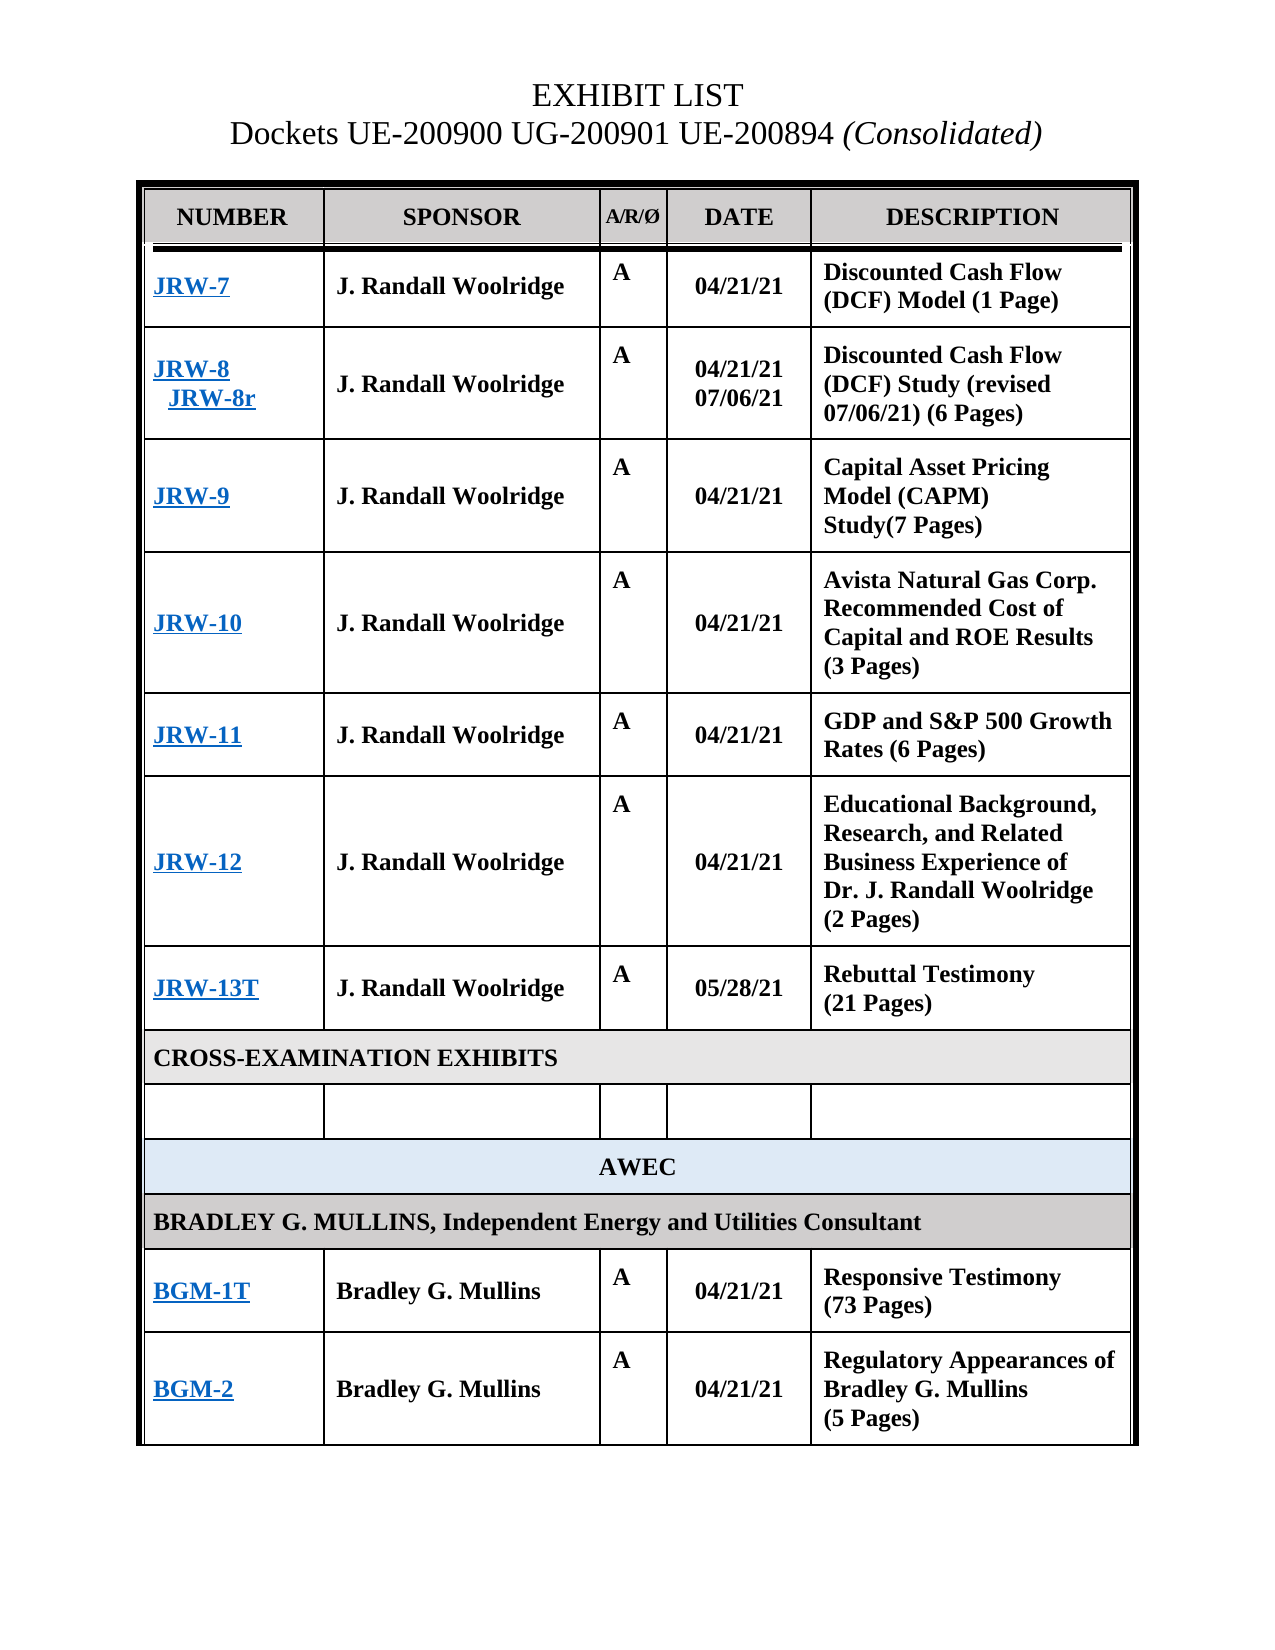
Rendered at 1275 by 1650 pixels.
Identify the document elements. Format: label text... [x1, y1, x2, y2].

table_cell J. Randall Woolridge [325, 440, 599, 551]
table_cell J. Randall Woolridge [325, 328, 599, 438]
table_cell Avista Natural Gas Corp. Recommended Cost of Capital and ROE Results (3 Pages) [812, 553, 1130, 692]
table_cell 04/21/21 [668, 694, 810, 775]
table_cell JRW-10 [145, 553, 323, 692]
table_cell 04/21/21 [668, 1250, 810, 1331]
table_header A/R/Ø [601, 190, 666, 242]
table_cell Bradley G. Mullins [325, 1333, 599, 1443]
table_cell A [601, 440, 666, 551]
table_cell A [601, 947, 666, 1028]
table_cell A [601, 553, 666, 692]
table_cell AWEC [145, 1140, 1130, 1193]
table_cell Bradley G. Mullins [325, 1250, 599, 1331]
table_cell [145, 1085, 323, 1138]
table_header DATE [668, 190, 810, 242]
table_header NUMBER [145, 190, 323, 242]
table_cell JRW-7 [142, 243, 323, 326]
table_cell Discounted Cash Flow (DCF) Model (1 Page) [812, 243, 1133, 326]
table_cell Responsive Testimony (73 Pages) [812, 1250, 1130, 1331]
table_header SPONSOR [325, 190, 599, 242]
table_cell JRW-8 JRW-8r [145, 328, 323, 438]
table_cell [601, 1085, 666, 1138]
table_cell Educational Background, Research, and Related Business Experience of Dr. J. Randall Woolridge (2 Pages) [812, 777, 1130, 945]
table_cell 04/21/21 [668, 440, 810, 551]
table_cell J. Randall Woolridge [325, 694, 599, 775]
table_cell [668, 1085, 810, 1138]
table_cell A [601, 1250, 666, 1331]
table_cell 04/21/21 [668, 252, 810, 326]
table_cell GDP and S&P 500 Growth Rates (6 Pages) [812, 694, 1130, 775]
table_cell 04/21/21 [668, 553, 810, 692]
table_cell [812, 1085, 1130, 1138]
table_cell A [601, 694, 666, 775]
table_cell Capital Asset Pricing Model (CAPM) Study(7 Pages) [812, 440, 1130, 551]
table_cell JRW-13T [145, 947, 323, 1028]
table_cell J. Randall Woolridge [325, 252, 599, 326]
table_cell A [601, 777, 666, 945]
table_cell BRADLEY G. MULLINS, Independent Energy and Utilities Consultant [145, 1195, 1130, 1248]
table_cell JRW-9 [145, 440, 323, 551]
table_cell 04/21/21 [668, 1333, 810, 1443]
table_cell 04/21/21 07/06/21 [668, 328, 810, 438]
table_cell 04/21/21 [668, 777, 810, 945]
table_cell [325, 1085, 599, 1138]
table_cell Regulatory Appearances of Bradley G. Mullins (5 Pages) [812, 1333, 1130, 1443]
table_cell J. Randall Woolridge [325, 553, 599, 692]
table_cell 05/28/21 [668, 947, 810, 1028]
table_cell Discounted Cash Flow (DCF) Study (revised 07/06/21) (6 Pages) [812, 328, 1130, 438]
table_cell JRW-12 [145, 777, 323, 945]
table_cell J. Randall Woolridge [325, 777, 599, 945]
table_header DESCRIPTION [812, 190, 1130, 242]
table_cell A [601, 1333, 666, 1443]
table_cell BGM-1T [145, 1250, 323, 1331]
table_cell JRW-11 [145, 694, 323, 775]
table_cell CROSS-EXAMINATION EXHIBITS [145, 1031, 1130, 1083]
table_cell A [601, 252, 666, 326]
table_cell A [601, 328, 666, 438]
table_cell J. Randall Woolridge [325, 947, 599, 1028]
table_cell BGM-2 [145, 1333, 323, 1443]
table_cell Rebuttal Testimony (21 Pages) [812, 947, 1130, 1028]
